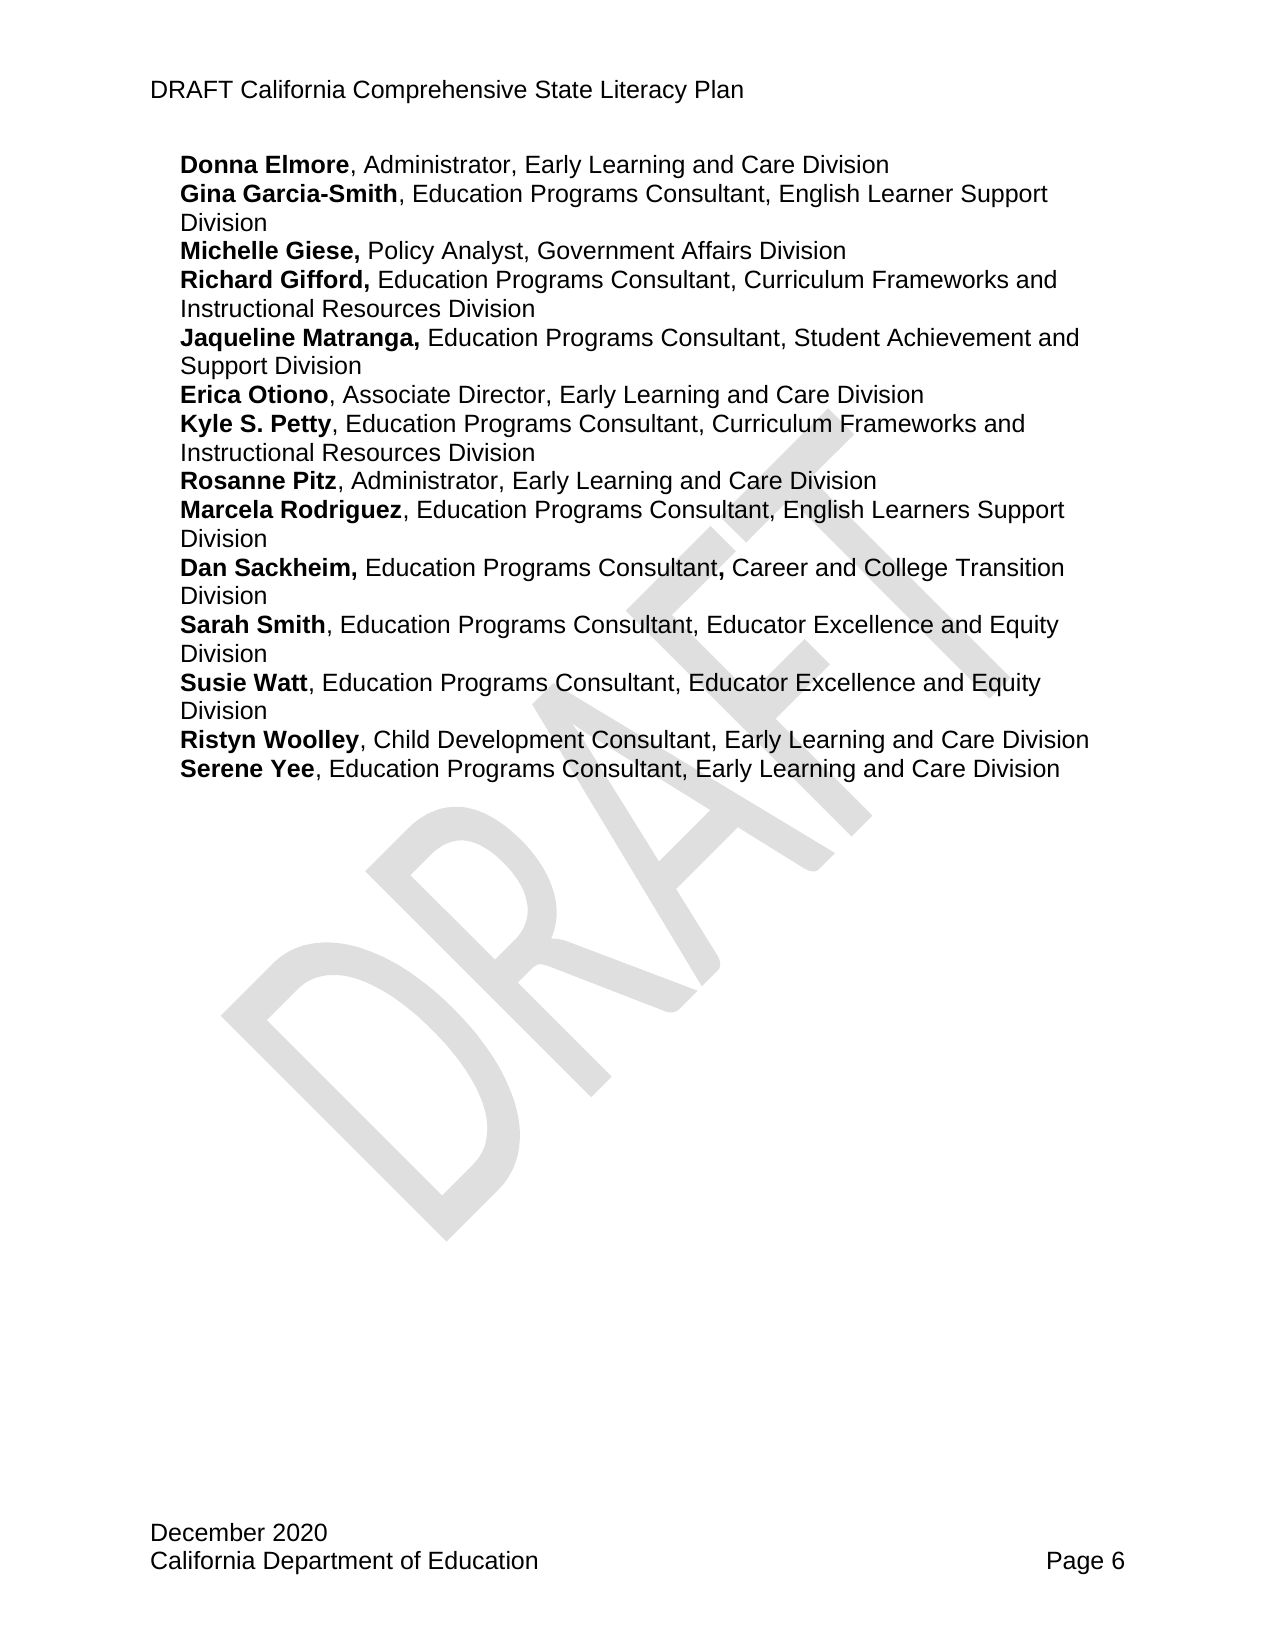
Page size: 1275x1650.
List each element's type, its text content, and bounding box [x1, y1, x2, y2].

text Richard Gifford, Education Programs Consultant, Curriculum Frameworks and Instructional Resources Division [180, 265, 1125, 322]
text Susie Watt, Education Programs Consultant, Educator Excellence and Equity Division [180, 667, 1125, 725]
text Ristyn Woolley, Child Development Consultant, Early Learning and Care Division [180, 725, 1125, 754]
text Erica Otiono, Associate Director, Early Learning and Care Division [180, 380, 1125, 409]
text Gina Garcia-Smith, Education Programs Consultant, English Learner Support Division [180, 179, 1125, 236]
text Kyle S. Petty, Education Programs Consultant, Curriculum Frameworks and Instructional Resources Division [180, 409, 1125, 466]
text Dan Sackheim, Education Programs Consultant, Career and College Transition Division [180, 552, 1125, 610]
text Sarah Smith, Education Programs Consultant, Educator Excellence and Equity Division [180, 610, 1125, 667]
text Michelle Giese, Policy Analyst, Government Affairs Division [180, 236, 1125, 265]
text Serene Yee, Education Programs Consultant, Early Learning and Care Division [180, 754, 1125, 782]
text Donna Elmore, Administrator, Early Learning and Care Division [180, 150, 1125, 179]
text Jaqueline Matranga, Education Programs Consultant, Student Achievement and Support Division [180, 322, 1125, 380]
text Rosanne Pitz, Administrator, Early Learning and Care Division [180, 466, 1125, 495]
text Marcela Rodriguez, Education Programs Consultant, English Learners Support Division [180, 495, 1125, 552]
